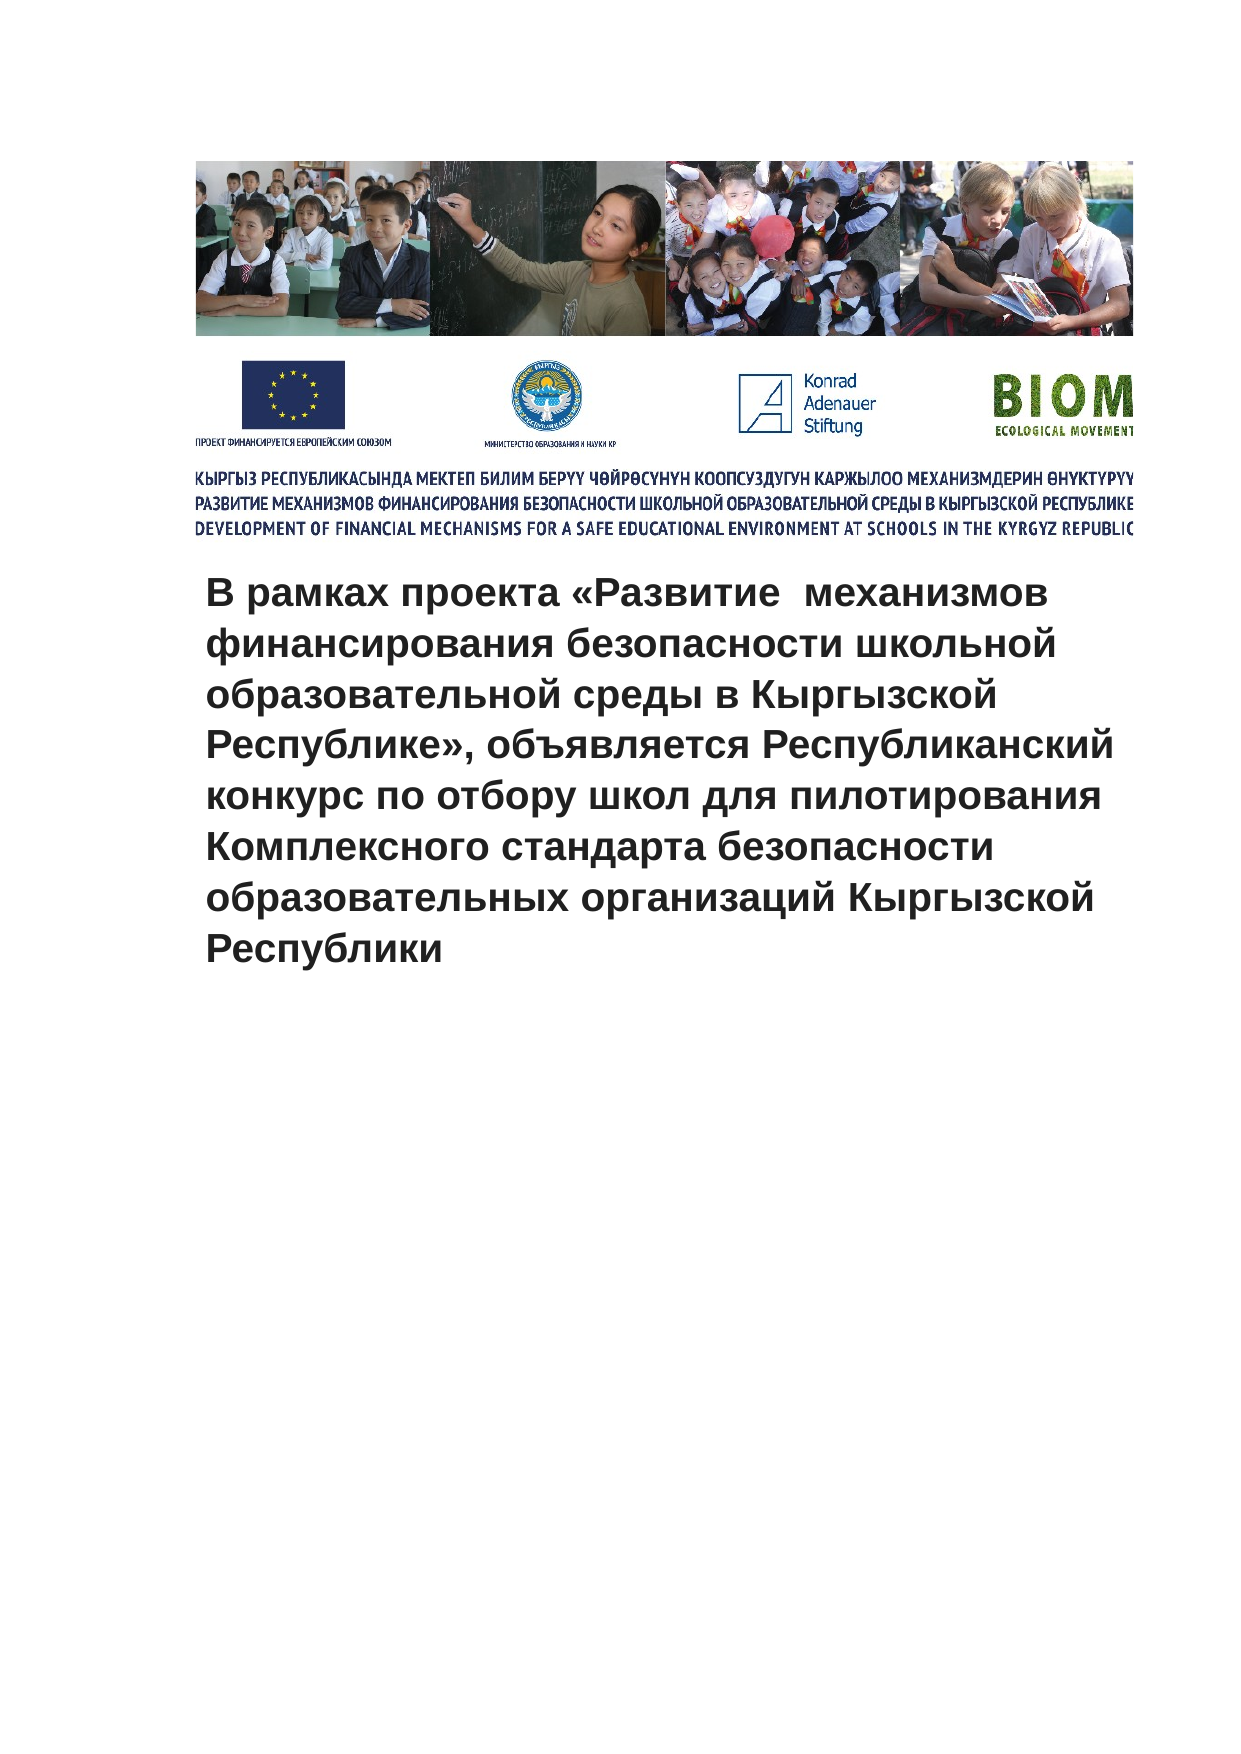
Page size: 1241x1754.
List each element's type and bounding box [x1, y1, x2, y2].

picture [195, 161, 1134, 550]
